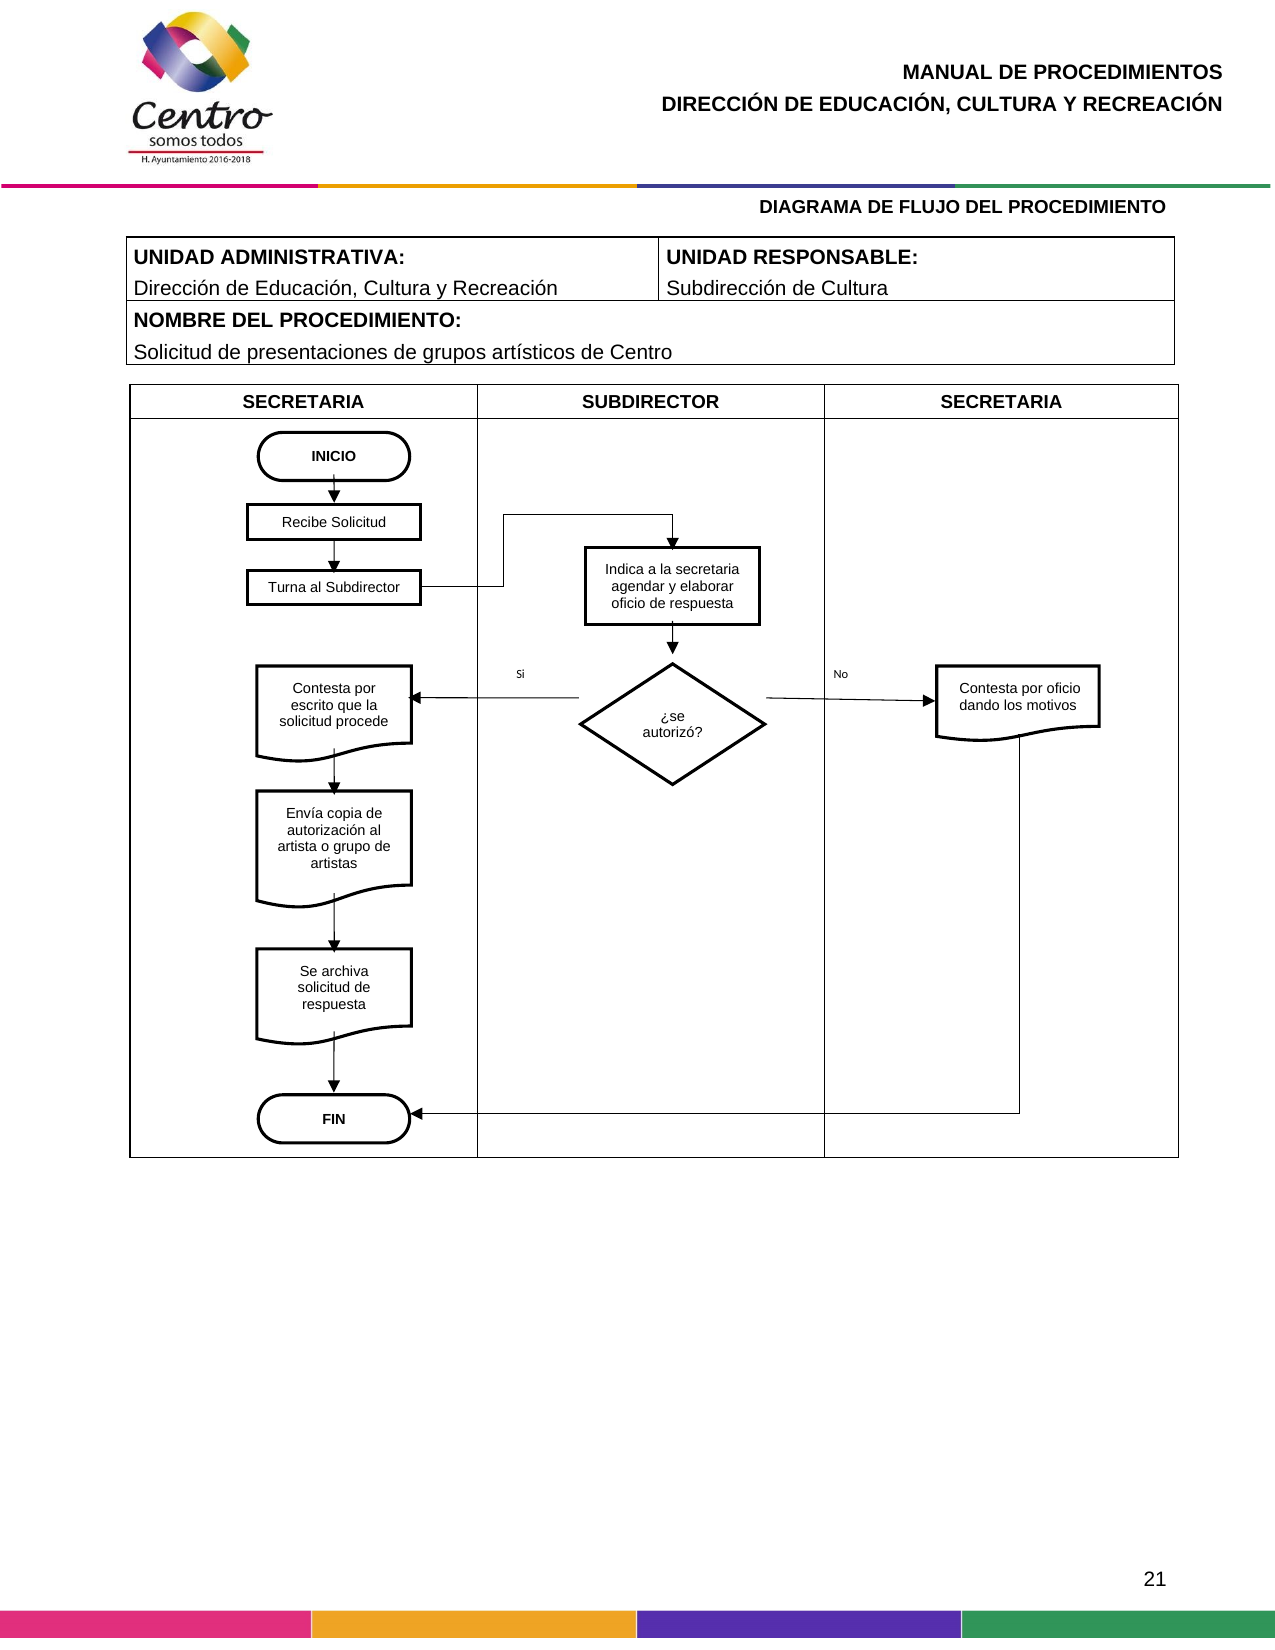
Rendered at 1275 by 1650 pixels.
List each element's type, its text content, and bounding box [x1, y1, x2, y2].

table_header UNIDAD ADMINISTRATIVA: Dirección de Educación, Cultura y Recreación [127, 238, 658, 300]
table_cell [478, 1114, 824, 1157]
table_cell [131, 419, 477, 1157]
table_header UNIDAD RESPONSABLE: Subdirección de Cultura [659, 238, 1174, 300]
picture [0, 184, 1271, 188]
table_cell [825, 419, 1178, 1157]
table_cell [478, 419, 824, 1113]
table_cell NOMBRE DEL PROCEDIMIENTO: Solicitud de presentaciones de grupos artísticos de Centro [127, 301, 1174, 363]
text DIAGRAMA DE FLUJO DEL PROCEDIMIENTO [177, 196, 1166, 217]
table_header SECRETARIA [131, 385, 477, 418]
picture [115, 9, 279, 172]
picture [0, 1610, 1275, 1638]
table_header SUBDIRECTOR [478, 385, 824, 418]
table_header SECRETARIA [825, 385, 1178, 418]
